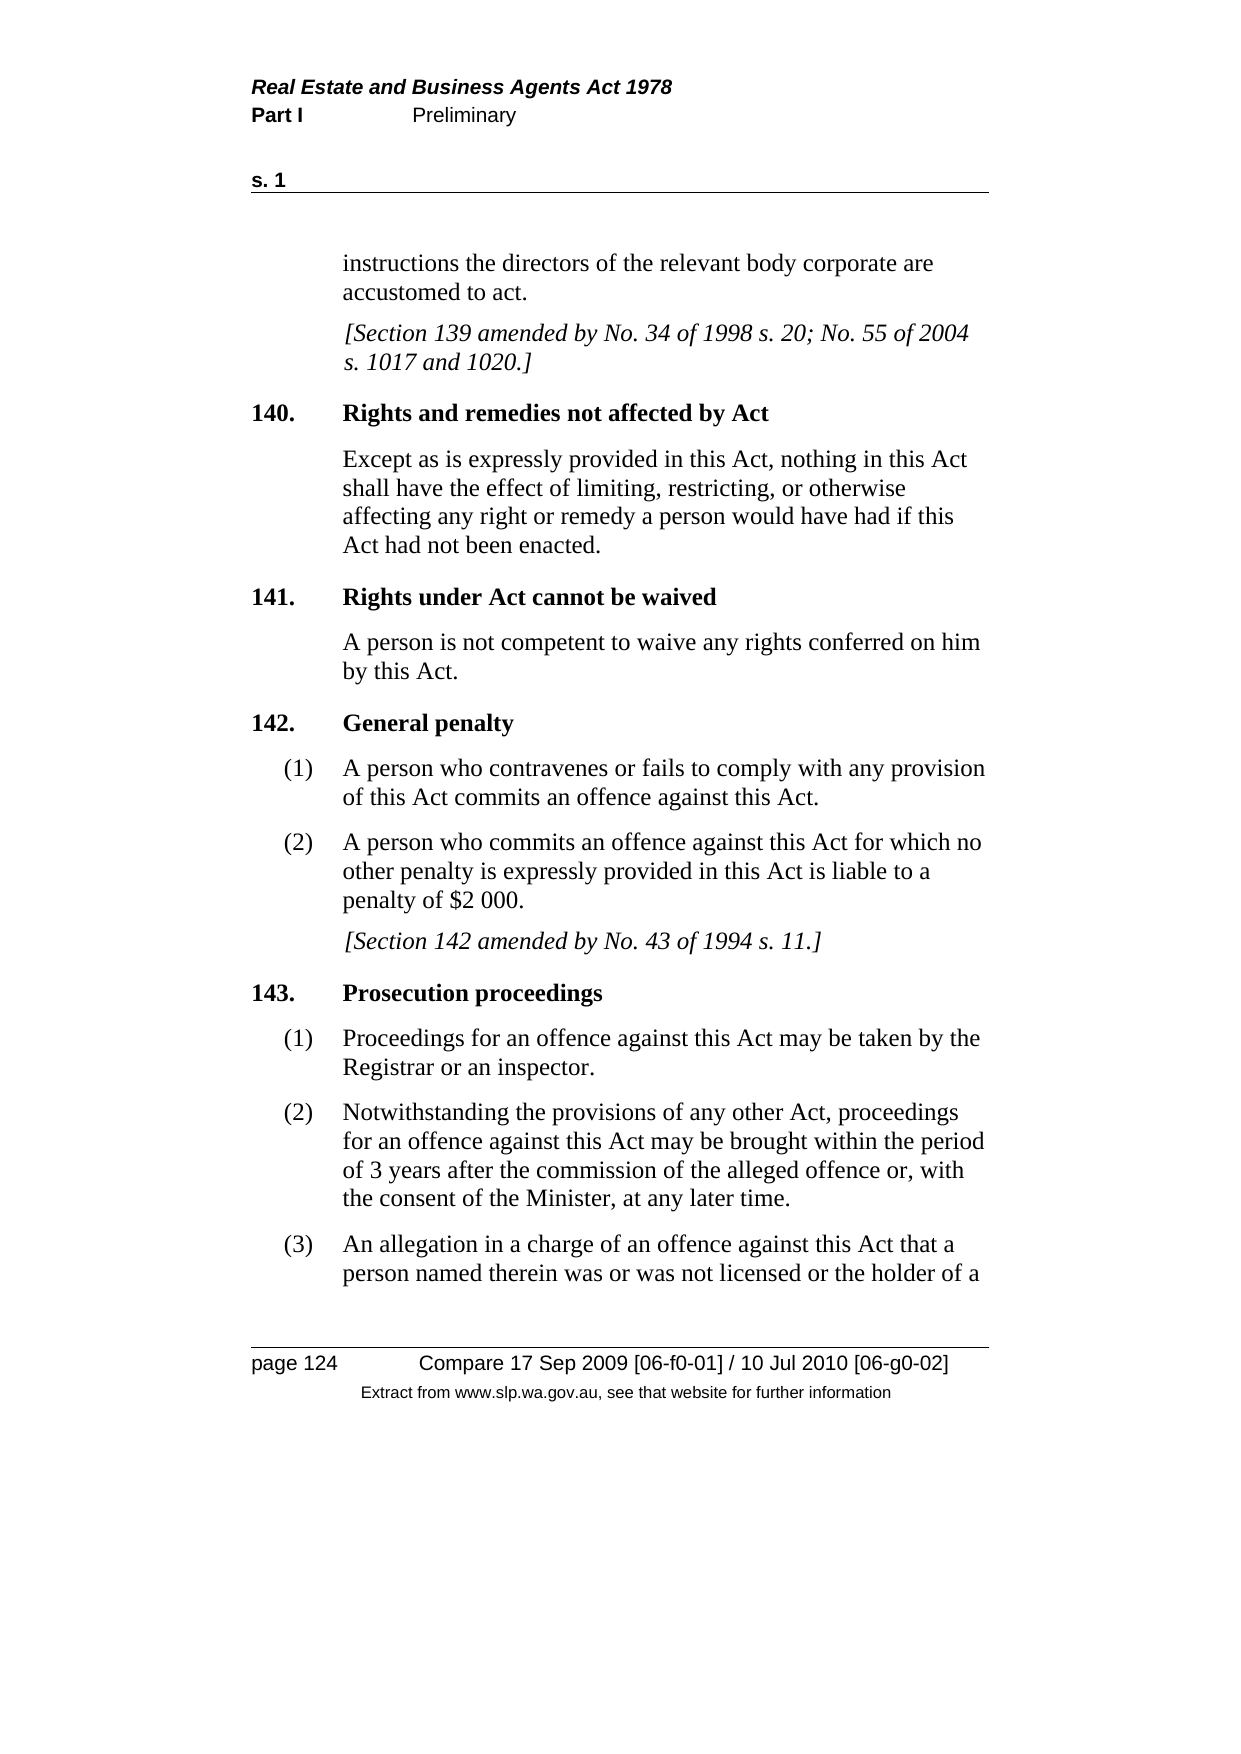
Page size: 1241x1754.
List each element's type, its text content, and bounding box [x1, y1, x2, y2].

text (1) A person who contravenes or fails to comply with any provision of this Act commits an offence against this Act. [251, 753, 989, 811]
subtitle 140. Rights and remedies not affected by Act [251, 398, 989, 427]
text (2) Notwithstanding the provisions of any other Act, proceedings for an offence against this Act may be brought within the period of 3 years after the commission of the alleged offence or, with the consent of the Minister, at any later time. [251, 1097, 989, 1212]
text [251, 1229, 989, 1286]
subtitle 142. General penalty [251, 708, 989, 736]
text A person is not competent to waive any rights conferred on him by this Act. [251, 627, 989, 685]
text [Section 139 amended by No. 34 of 1998 s. 20; No. 55 of 2004 s. 1017 and 1020.] [251, 318, 989, 376]
text [Section 142 amended by No. 43 of 1994 s. 11.] [251, 926, 989, 955]
text (1) Proceedings for an offence against this Act may be taken by the Registrar or an inspector. [251, 1023, 989, 1081]
text Except as is expressly provided in this Act, nothing in this Act shall have the effect of limiting, restricting, or otherwise affecting any right or remedy a person would have had if this Act had not been enacted. [251, 444, 989, 559]
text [251, 248, 989, 306]
subtitle 143. Prosecution proceedings [251, 978, 989, 1006]
subtitle 141. Rights under Act cannot be waived [251, 582, 989, 611]
text (2) A person who commits an offence against this Act for which no other penalty is expressly provided in this Act is liable to a penalty of $2 000. [251, 827, 989, 913]
